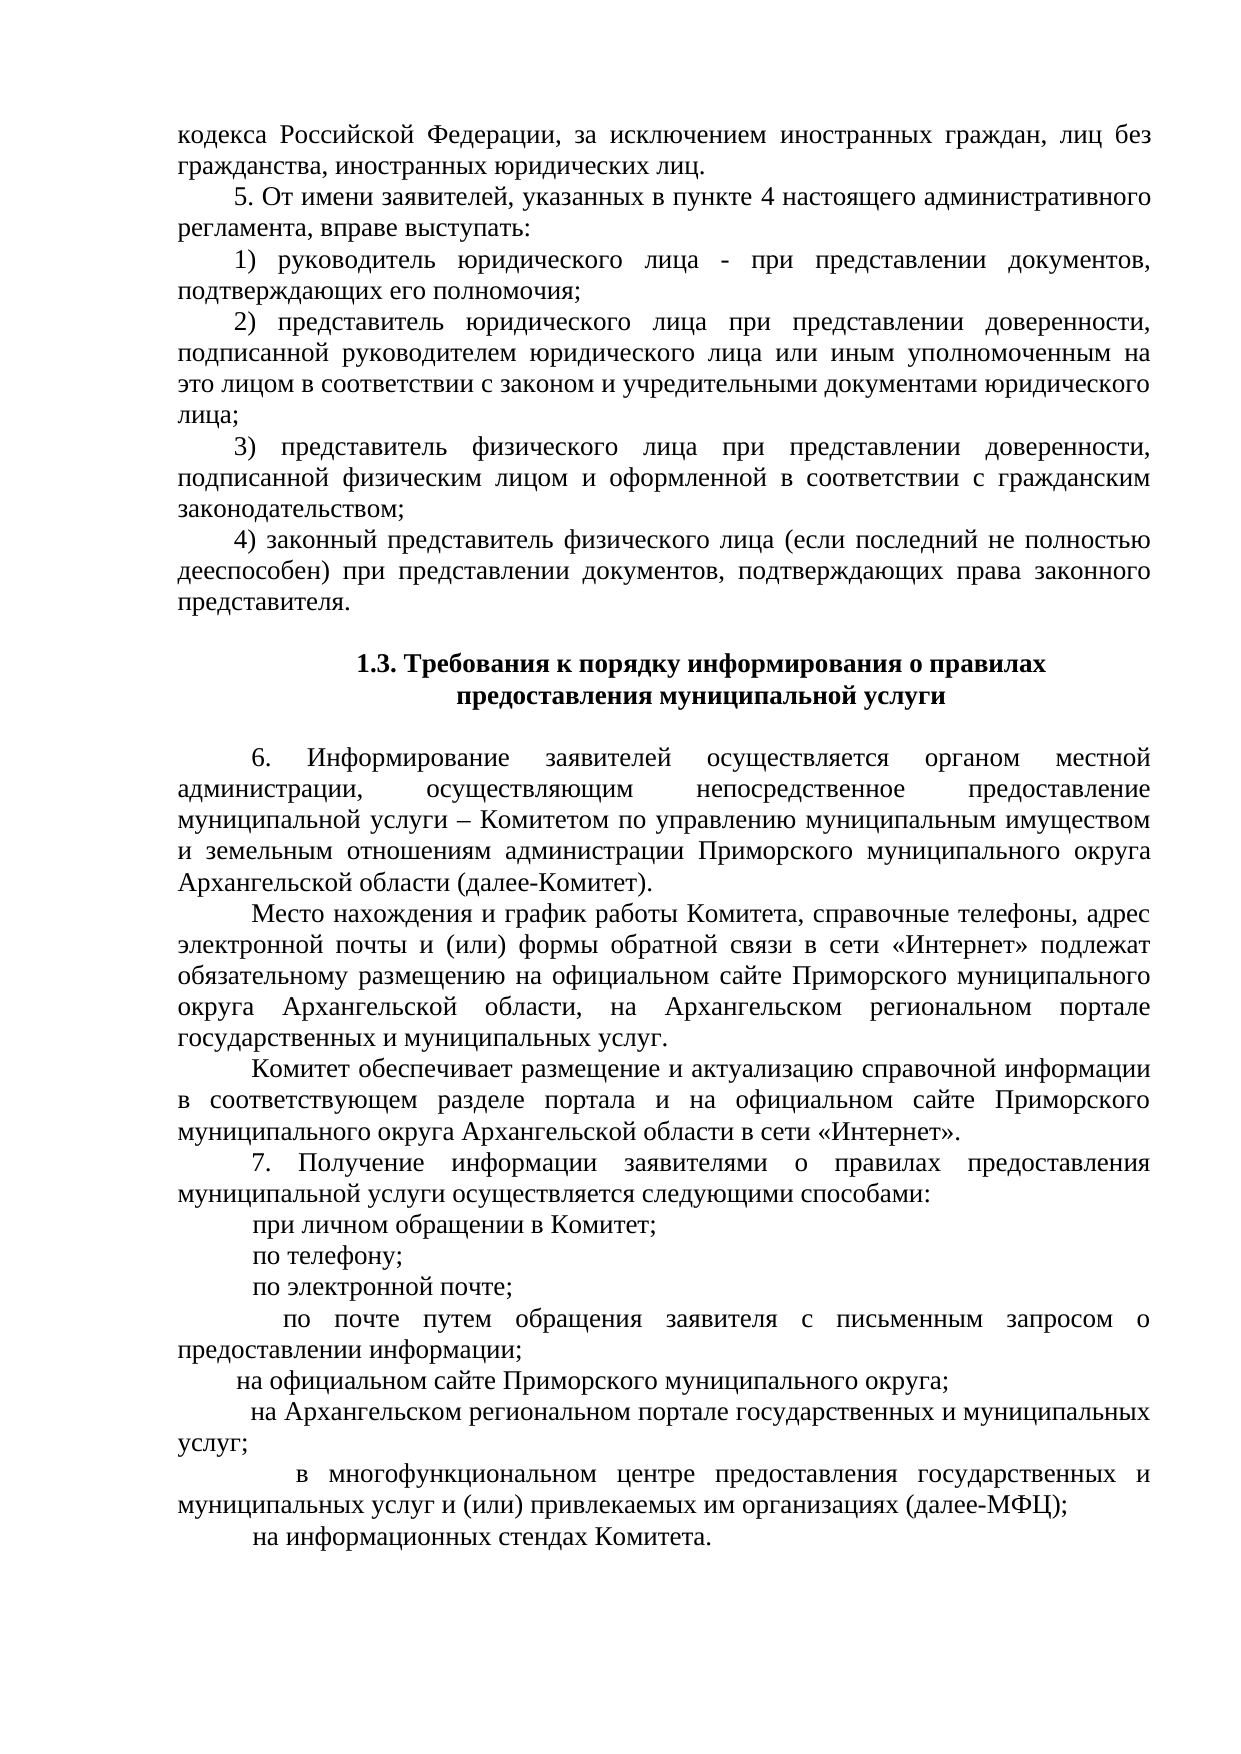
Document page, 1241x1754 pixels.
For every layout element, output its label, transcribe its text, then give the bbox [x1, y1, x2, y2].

text 3) представитель физического лица при представлении доверенности, подписанной физическим лицом и оформленной в соответствии с гражданским законодательством; [177, 429, 1152, 523]
text 1.3. Требования к порядку информирования о правилах [177, 648, 1152, 679]
text 5. От имени заявителей, указанных в пункте 4 настоящего административного регламента, вправе выступать: [177, 180, 1152, 243]
text 6. Информирование заявителей осуществляется органом местной администрации, осуществляющим непосредственное предоставление муниципальной услуги – Комитетом по управлению муниципальным имуществом и земельным отношениям администрации Приморского муниципального округа Архангельской области (далее-Комитет). [177, 741, 1152, 897]
text по почте путем обращения заявителя с письменным запросом о предоставлении информации; [177, 1302, 1152, 1364]
text на официальном сайте Приморского муниципального округа; [177, 1364, 1152, 1395]
text 4) законный представитель физического лица (если последний не полностью дееспособен) при представлении документов, подтверждающих права законного представителя. [177, 523, 1152, 616]
text Место нахождения и график работы Комитета, справочные телефоны, адрес электронной почты и (или) формы обратной связи в сети «Интернет» подлежат обязательному размещению на официальном сайте Приморского муниципального округа Архангельской области, на Архангельском региональном портале государственных и муниципальных услуг. [177, 897, 1152, 1052]
text на Архангельском региональном портале государственных и муниципальных услуг; [177, 1395, 1152, 1457]
text на информационных стендах Комитета. [252, 1520, 1152, 1551]
text 7. Получение информации заявителями о правилах предоставления муниципальной услуги осуществляется следующими способами: [177, 1146, 1152, 1208]
text предоставления муниципальной услуги [177, 679, 1152, 710]
text в многофункциональном центре предоставления государственных и муниципальных услуг и (или) привлекаемых им организациях (далее-МФЦ); [177, 1457, 1152, 1520]
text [177, 118, 1152, 180]
text по электронной почте; [252, 1271, 1152, 1302]
text по телефону; [252, 1239, 1152, 1271]
text 2) представитель юридического лица при представлении доверенности, подписанной руководителем юридического лица или иным уполномоченным на это лицом в соответствии с законом и учредительными документами юридического лица; [177, 305, 1152, 429]
text при личном обращении в Комитет; [252, 1208, 1152, 1239]
text Комитет обеспечивает размещение и актуализацию справочной информации в соответствующем разделе портала и на официальном сайте Приморского муниципального округа Архангельской области в сети «Интернет». [177, 1052, 1152, 1146]
text 1) руководитель юридического лица - при представлении документов, подтверждающих его полномочия; [177, 243, 1152, 305]
